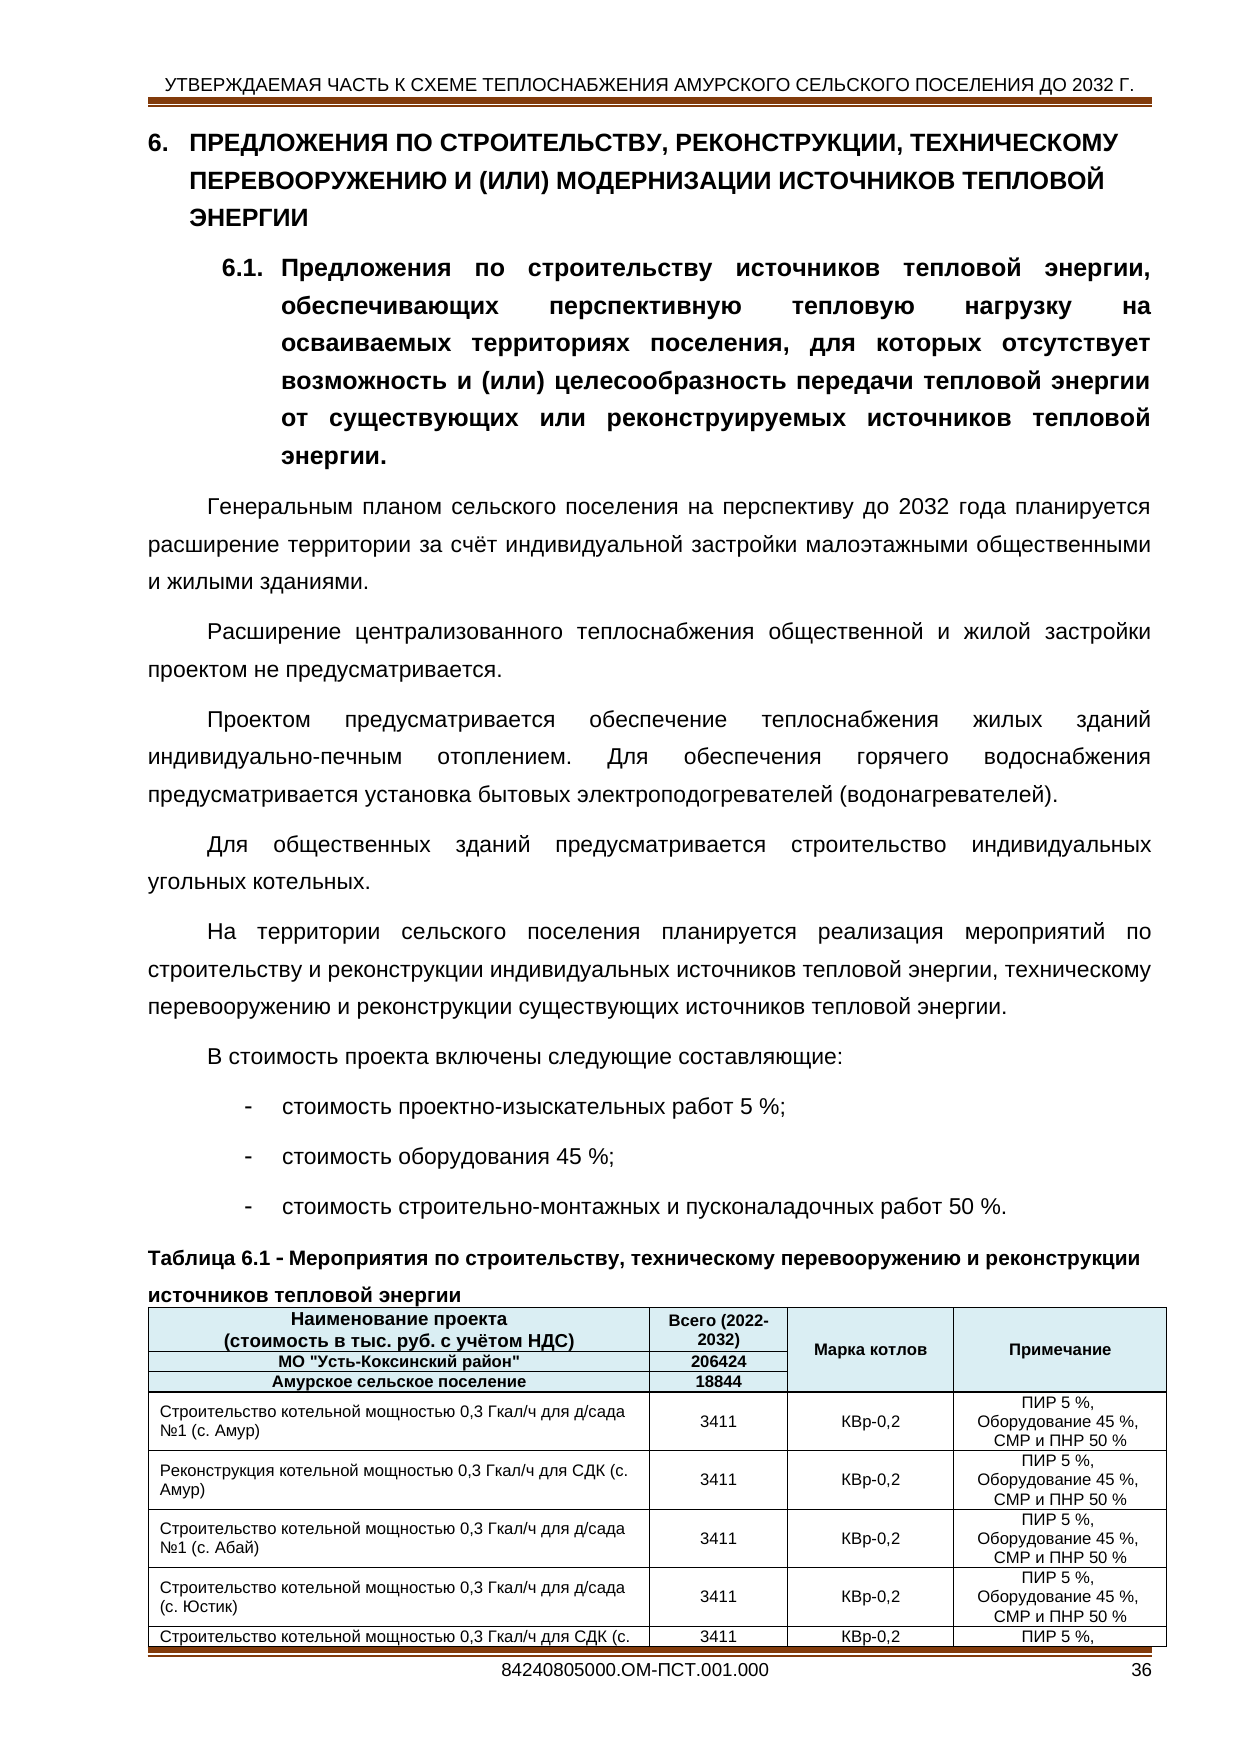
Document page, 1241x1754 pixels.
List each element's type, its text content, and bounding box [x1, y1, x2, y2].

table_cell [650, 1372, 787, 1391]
text Генеральным планом сельского поселения на перспективу до 2032 года планируется расширение территории за счёт индивидуальной застройки малоэтажными общественными и жилыми зданиями. [148, 482, 1152, 594]
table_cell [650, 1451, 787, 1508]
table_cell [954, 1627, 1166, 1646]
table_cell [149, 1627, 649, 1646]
text Таблица . Мероприятия по строительству, техническому перевооружению и реконструкции источников тепловой энергии [148, 1232, 1152, 1307]
text Предложения по строительству, реконструкции, техническому перевооружению и (или) модернизации источников тепловой энергии [148, 119, 1152, 232]
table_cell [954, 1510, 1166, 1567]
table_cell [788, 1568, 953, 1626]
text Предложения по строительству источников тепловой энергии, обеспечивающих перспективную тепловую нагрузку на осваиваемых территориях поселения, для которых отсутствует возможность и (или) целесообразность передачи тепловой энергии от существующих или реконструируемых источников тепловой энергии. [222, 244, 1152, 469]
text Для общественных зданий предусматривается строительство индивидуальных угольных котельных. [148, 819, 1152, 894]
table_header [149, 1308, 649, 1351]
text В стоимость проекта включены следующие составляющие: [148, 1032, 1152, 1069]
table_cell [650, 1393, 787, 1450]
list стоимость проектно-изыскательных работ 5 %; [244, 1082, 1152, 1119]
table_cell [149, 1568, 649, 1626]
list стоимость строительно-монтажных и пусконаладочных работ 50 %. [244, 1182, 1152, 1219]
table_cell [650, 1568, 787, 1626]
text Расширение централизованного теплоснабжения общественной и жилой застройки проектом не предусматривается. [148, 607, 1152, 682]
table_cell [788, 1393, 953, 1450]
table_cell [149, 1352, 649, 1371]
text Проектом предусматривается обеспечение теплоснабжения жилых зданий индивидуально-печным отоплением. Для обеспечения горячего водоснабжения предусматривается установка бытовых электроподогревателей (водонагревателей). [148, 694, 1152, 807]
list стоимость оборудования 45 %; [244, 1132, 1152, 1169]
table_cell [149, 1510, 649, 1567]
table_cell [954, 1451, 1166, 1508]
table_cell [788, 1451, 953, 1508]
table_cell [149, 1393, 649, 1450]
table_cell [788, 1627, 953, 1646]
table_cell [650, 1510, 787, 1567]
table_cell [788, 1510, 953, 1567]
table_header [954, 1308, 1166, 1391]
text На территории сельского поселения планируется реализация мероприятий по строительству и реконструкции индивидуальных источников тепловой энергии, техническому перевооружению и реконструкции существующих источников тепловой энергии. [148, 907, 1152, 1019]
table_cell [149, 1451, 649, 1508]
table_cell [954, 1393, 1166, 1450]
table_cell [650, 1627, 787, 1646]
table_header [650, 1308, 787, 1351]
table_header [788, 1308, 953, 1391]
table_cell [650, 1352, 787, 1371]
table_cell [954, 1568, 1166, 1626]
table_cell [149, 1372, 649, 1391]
